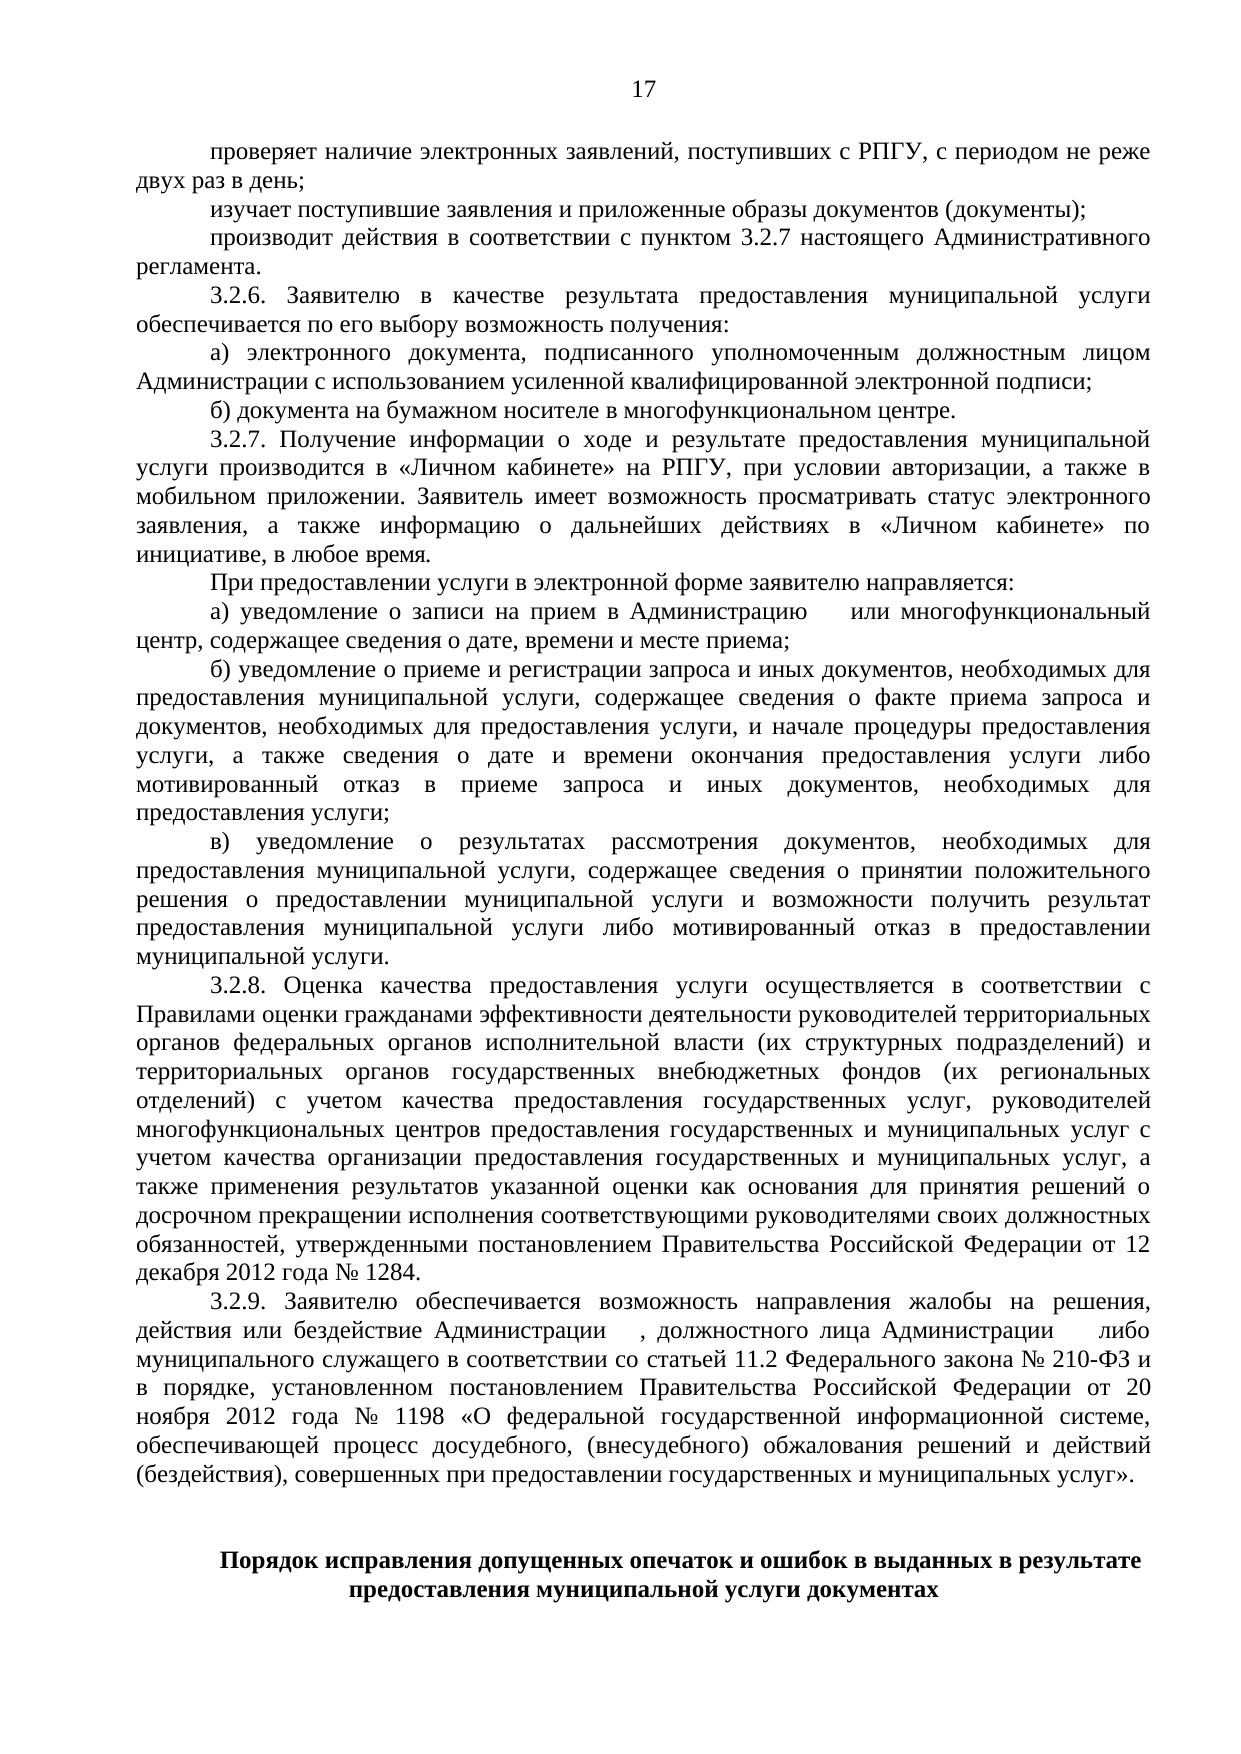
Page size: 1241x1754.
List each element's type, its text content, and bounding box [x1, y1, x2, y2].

text 3.2.6. Заявителю в качестве результата предоставления муниципальной услуги обеспечивается по его выбору возможность получения: [136, 280, 1152, 337]
text 3.2.9. Заявителю обеспечивается возможность направления жалобы на решения, действия или бездействие Администрации , должностного лица Администрации либо муниципального служащего в соответствии со статьей 11.2 Федерального закона № 210-ФЗ и в порядке, установленном постановлением Правительства Российской Федерации от 20 ноября 2012 года № 1198 «О федеральной государственной информационной системе, обеспечивающей процесс досудебного, (внесудебного) обжалования решений и действий (бездействия), совершенных при предоставлении государственных и муниципальных услуг». [136, 1286, 1152, 1487]
text 3.2.8. Оценка качества предоставления услуги осуществляется в соответствии с Правилами оценки гражданами эффективности деятельности руководителей территориальных органов федеральных органов исполнительной власти (их структурных подразделений) и территориальных органов государственных внебюджетных фондов (их региональных отделений) с учетом качества предоставления государственных услуг, руководителей многофункциональных центров предоставления государственных и муниципальных услуг с учетом качества организации предоставления государственных и муниципальных услуг, а также применения результатов указанной оценки как основания для принятия решений о досрочном прекращении исполнения соответствующими руководителями своих должностных обязанностей, утвержденными постановлением Правительства Российской Федерации от 12 декабря 2012 года № 1284. [136, 970, 1152, 1286]
text а) электронного документа, подписанного уполномоченным должностным лицом Администрации с использованием усиленной квалифицированной электронной подписи; [136, 337, 1152, 395]
text а) уведомление о записи на прием в Администрацию или многофункциональный центр, содержащее сведения о дате, времени и месте приема; [136, 596, 1152, 654]
text 3.2.7. Получение информации о ходе и результате предоставления муниципальной услуги производится в «Личном кабинете» на РПГУ, при условии авторизации, а также в мобильном приложении. Заявитель имеет возможность просматривать статус электронного заявления, а также информацию о дальнейших действиях в «Личном кабинете» по инициативе, в любое время. [136, 424, 1152, 567]
text проверяет наличие электронных заявлений, поступивших с РПГУ, с периодом не реже двух раз в день; [136, 136, 1152, 194]
text производит действия в соответствии с пунктом 3.2.7 настоящего Административного регламента. [136, 222, 1152, 280]
text Порядок исправления допущенных опечаток и ошибок в выданных в результате предоставления муниципальной услуги документах [136, 1545, 1152, 1602]
text изучает поступившие заявления и приложенные образы документов (документы); [136, 194, 1152, 222]
text в) уведомление о результатах рассмотрения документов, необходимых для предоставления муниципальной услуги, содержащее сведения о принятии положительного решения о предоставлении муниципальной услуги и возможности получить результат предоставления муниципальной услуги либо мотивированный отказ в предоставлении муниципальной услуги. [136, 826, 1152, 970]
text При предоставлении услуги в электронной форме заявителю направляется: [136, 567, 1152, 596]
text б) уведомление о приеме и регистрации запроса и иных документов, необходимых для предоставления муниципальной услуги, содержащее сведения о факте приема запроса и документов, необходимых для предоставления услуги, и начале процедуры предоставления услуги, а также сведения о дате и времени окончания предоставления услуги либо мотивированный отказ в приеме запроса и иных документов, необходимых для предоставления услуги; [136, 654, 1152, 826]
text б) документа на бумажном носителе в многофункциональном центре. [136, 395, 1152, 424]
